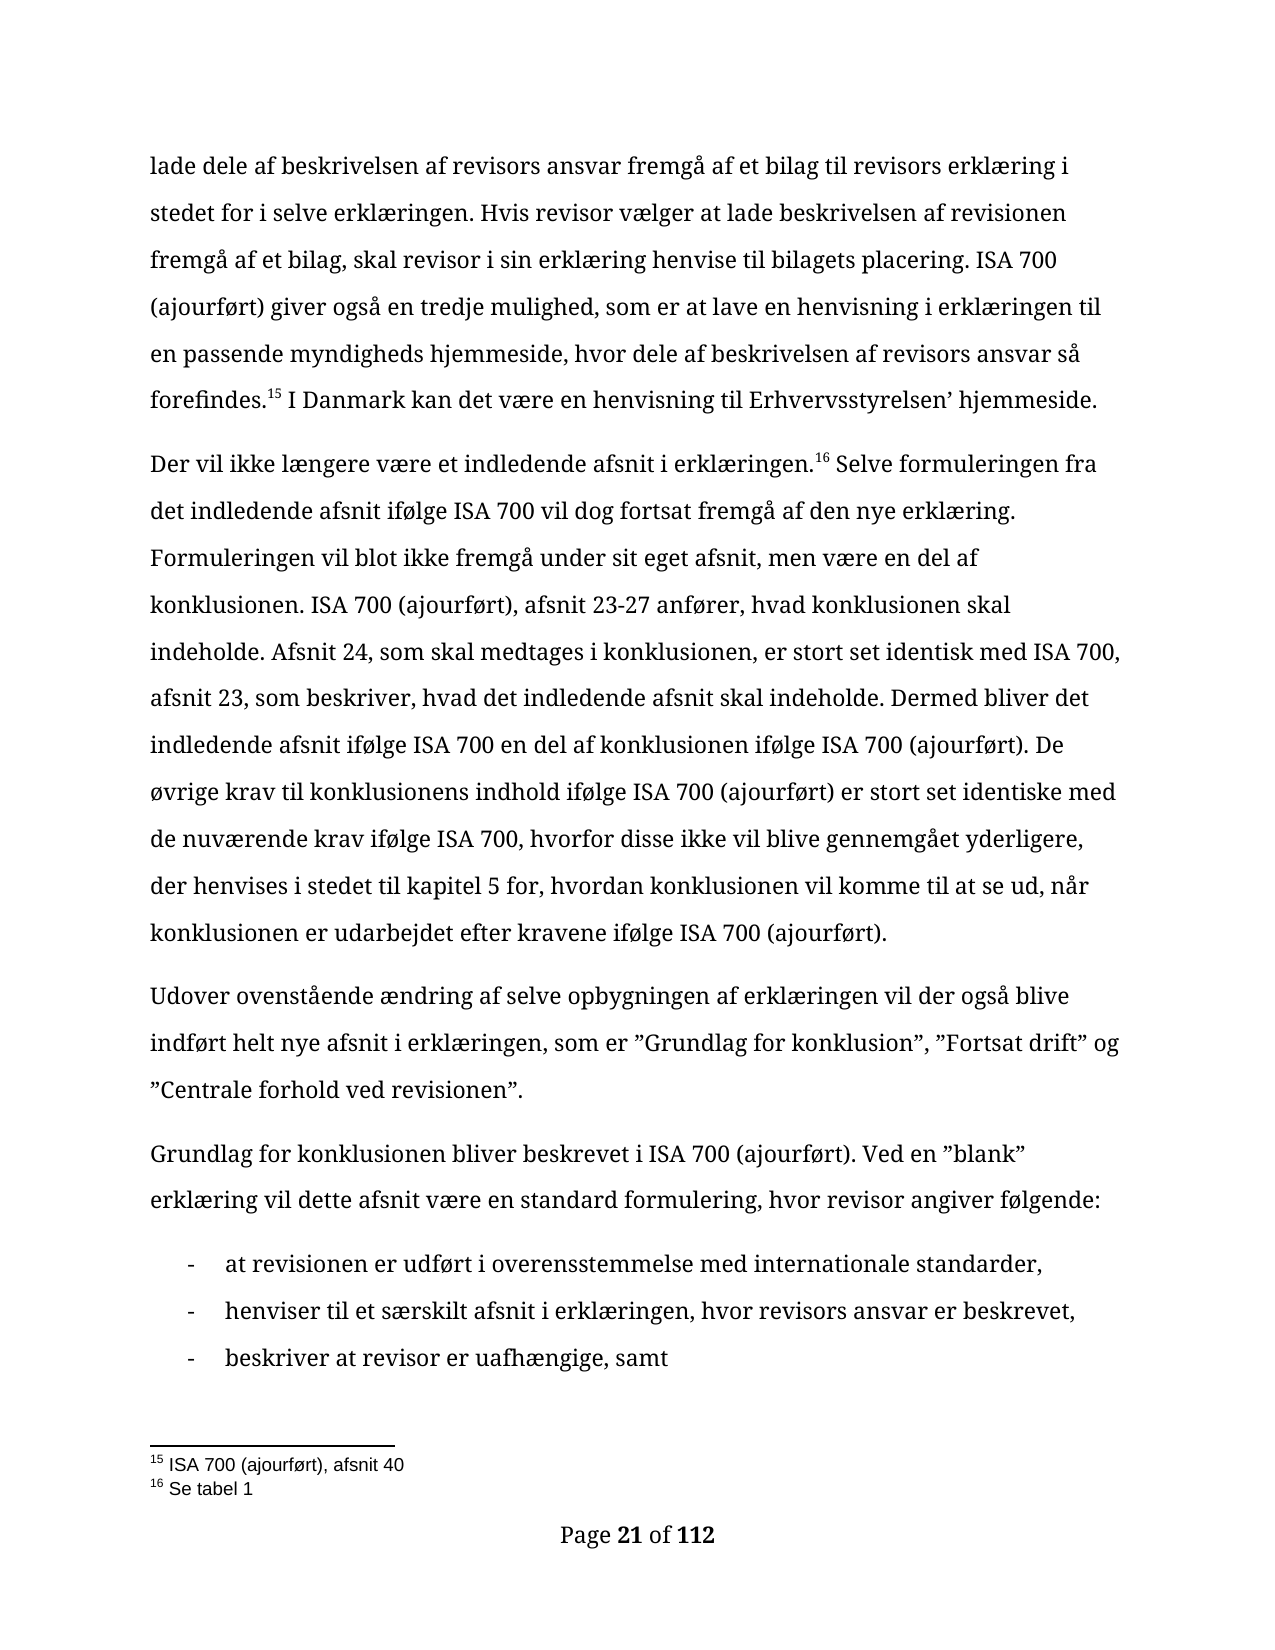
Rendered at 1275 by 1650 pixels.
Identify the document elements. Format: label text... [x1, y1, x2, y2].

list beskriver at revisor er uafhængige, samt [187, 1342, 1125, 1373]
list henviser til et særskilt afsnit i erklæringen, hvor revisors ansvar er beskrevet, [187, 1295, 1125, 1326]
text Udover ovenstående ændring af selve opbygningen af erklæringen vil der også blive indført helt nye afsnit i erklæringen, som er ”Grundlag for konklusion”, ”Fortsat drift” og ”Centrale forhold ved revisionen”. [150, 980, 1125, 1105]
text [150, 150, 1125, 416]
text Der vil ikke længere være et indledende afsnit i erklæringen. Selve formuleringen fra det indledende afsnit ifølge ISA 700 vil dog fortsat fremgå af den nye erklæring. Formuleringen vil blot ikke fremgå under sit eget afsnit, men være en del af konklusionen. ISA 700 (ajourført), afsnit 23-27 anfører, hvad konklusionen skal indeholde. Afsnit 24, som skal medtages i konklusionen, er stort set identisk med ISA 700, afsnit 23, som beskriver, hvad det indledende afsnit skal indeholde. Dermed bliver det indledende afsnit ifølge ISA 700 en del af konklusionen ifølge ISA 700 (ajourført). De øvrige krav til konklusionens indhold ifølge ISA 700 (ajourført) er stort set identiske med de nuværende krav ifølge ISA 700, hvorfor disse ikke vil blive gennemgået yderligere, der henvises i stedet til kapitel 5 for, hvordan konklusionen vil komme til at se ud, når konklusionen er udarbejdet efter kravene ifølge ISA 700 (ajourført). [150, 448, 1125, 948]
list at revisionen er udført i overensstemmelse med internationale standarder, [187, 1248, 1125, 1279]
text Grundlag for konklusionen bliver beskrevet i ISA 700 (ajourført). Ved en ”blank” erklæring vil dette afsnit være en standard formulering, hvor revisor angiver følgende: [150, 1137, 1125, 1216]
